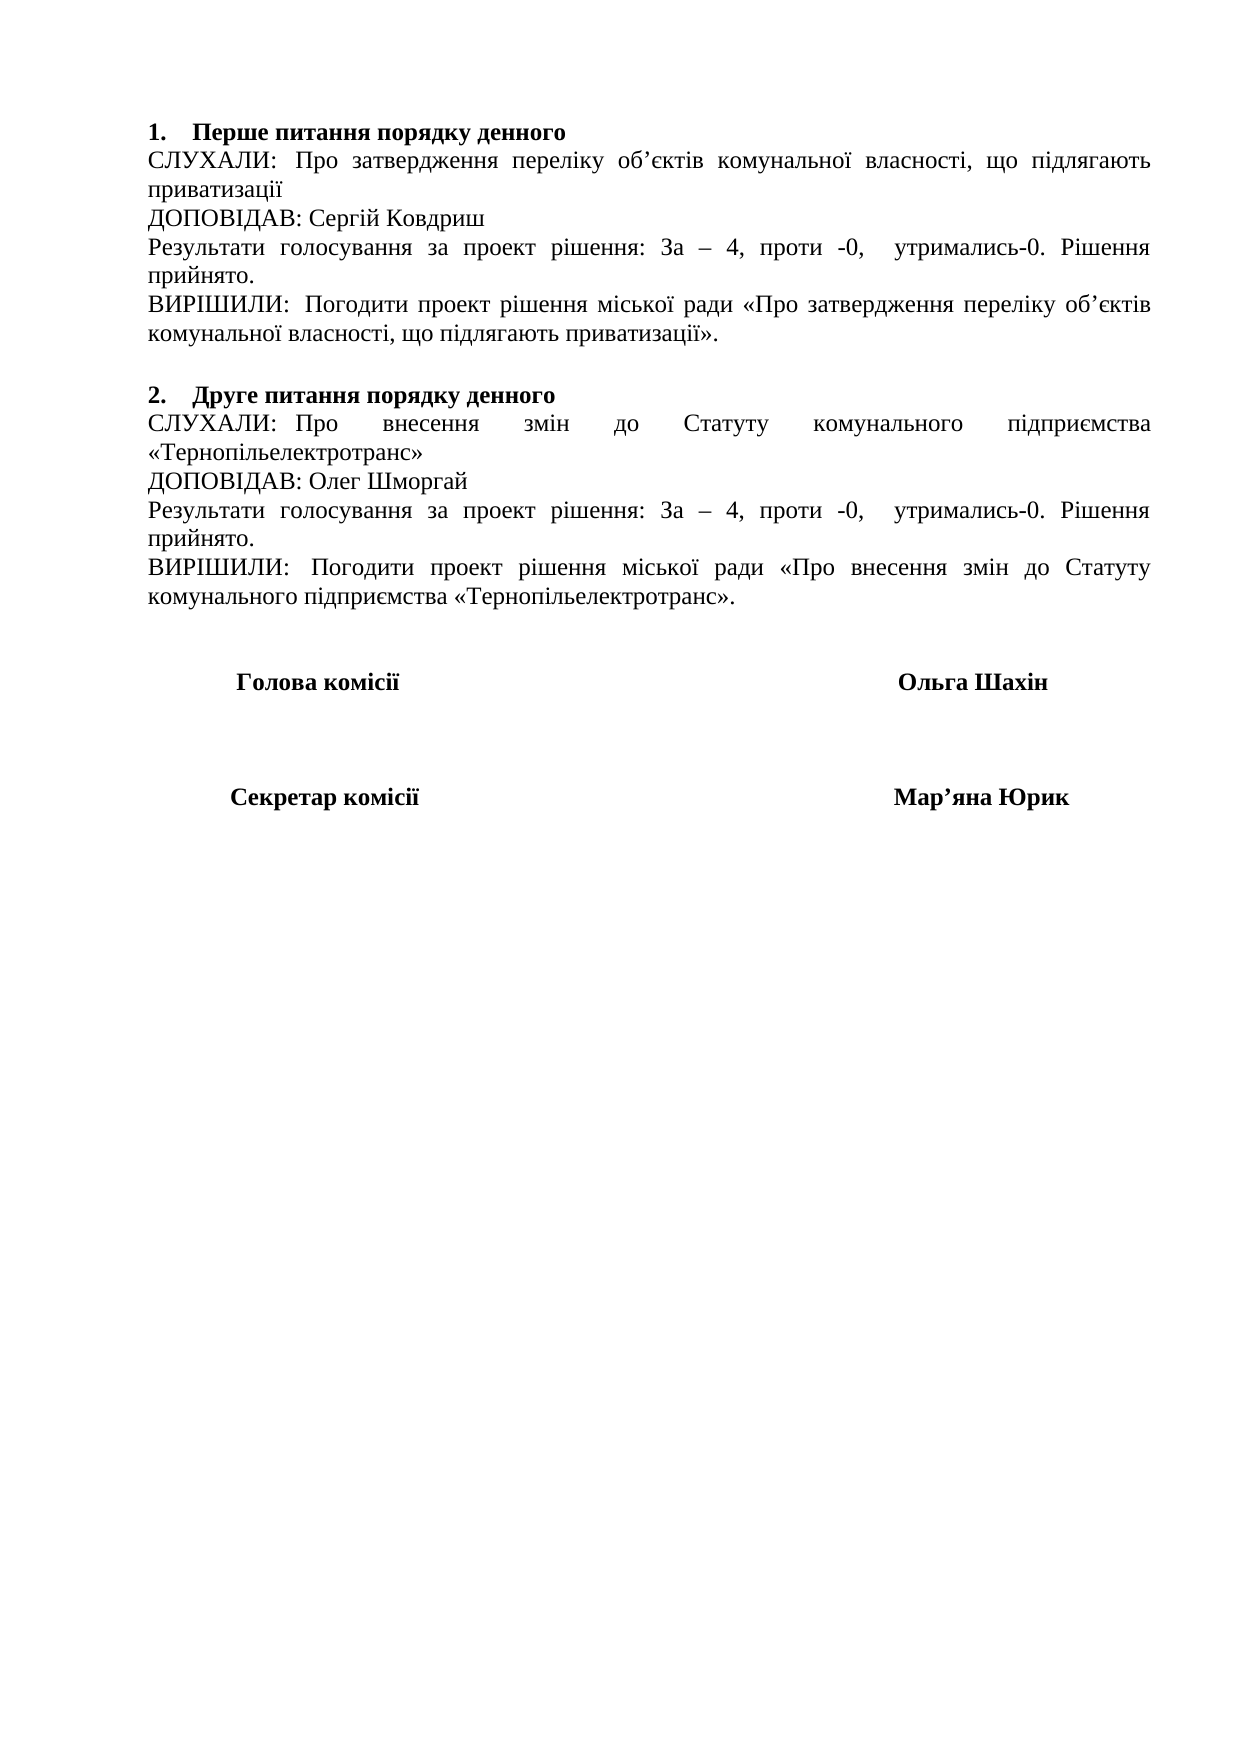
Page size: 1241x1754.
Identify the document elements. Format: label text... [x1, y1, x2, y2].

text Секретар комісії Мар’яна Юрик [148, 782, 1152, 811]
text Результати голосування за проект рішення: За – 4, проти -0, утримались-0. Рішення прийнято. [148, 495, 1152, 552]
text ВИРІШИЛИ: Погодити проект рішення міської ради «Про затвердження переліку об’єктів комунальної власності, що підлягають приватизації». [148, 289, 1152, 347]
text Голова комісії Ольга Шахін [148, 667, 1152, 696]
list Друге питання порядку денного [148, 380, 1152, 408]
text ДОПОВІДАВ: Сергій Ковдриш [148, 203, 1152, 232]
text ДОПОВІДАВ: Олег Шморгай [148, 466, 1152, 495]
text Результати голосування за проект рішення: За – 4, проти -0, утримались-0. Рішення прийнято. [148, 232, 1152, 289]
text СЛУХАЛИ: Про затвердження переліку об’єктів комунальної власності, що підлягають приватизації [148, 145, 1152, 203]
text СЛУХАЛИ: Про внесення змін до Статуту комунального підприємства «Тернопільелектротранс» [148, 408, 1152, 466]
list Перше питання порядку денного [148, 117, 1152, 145]
text ВИРІШИЛИ: Погодити проект рішення міської ради «Про внесення змін до Статуту комунального підприємства «Тернопільелектротранс». [148, 552, 1152, 610]
